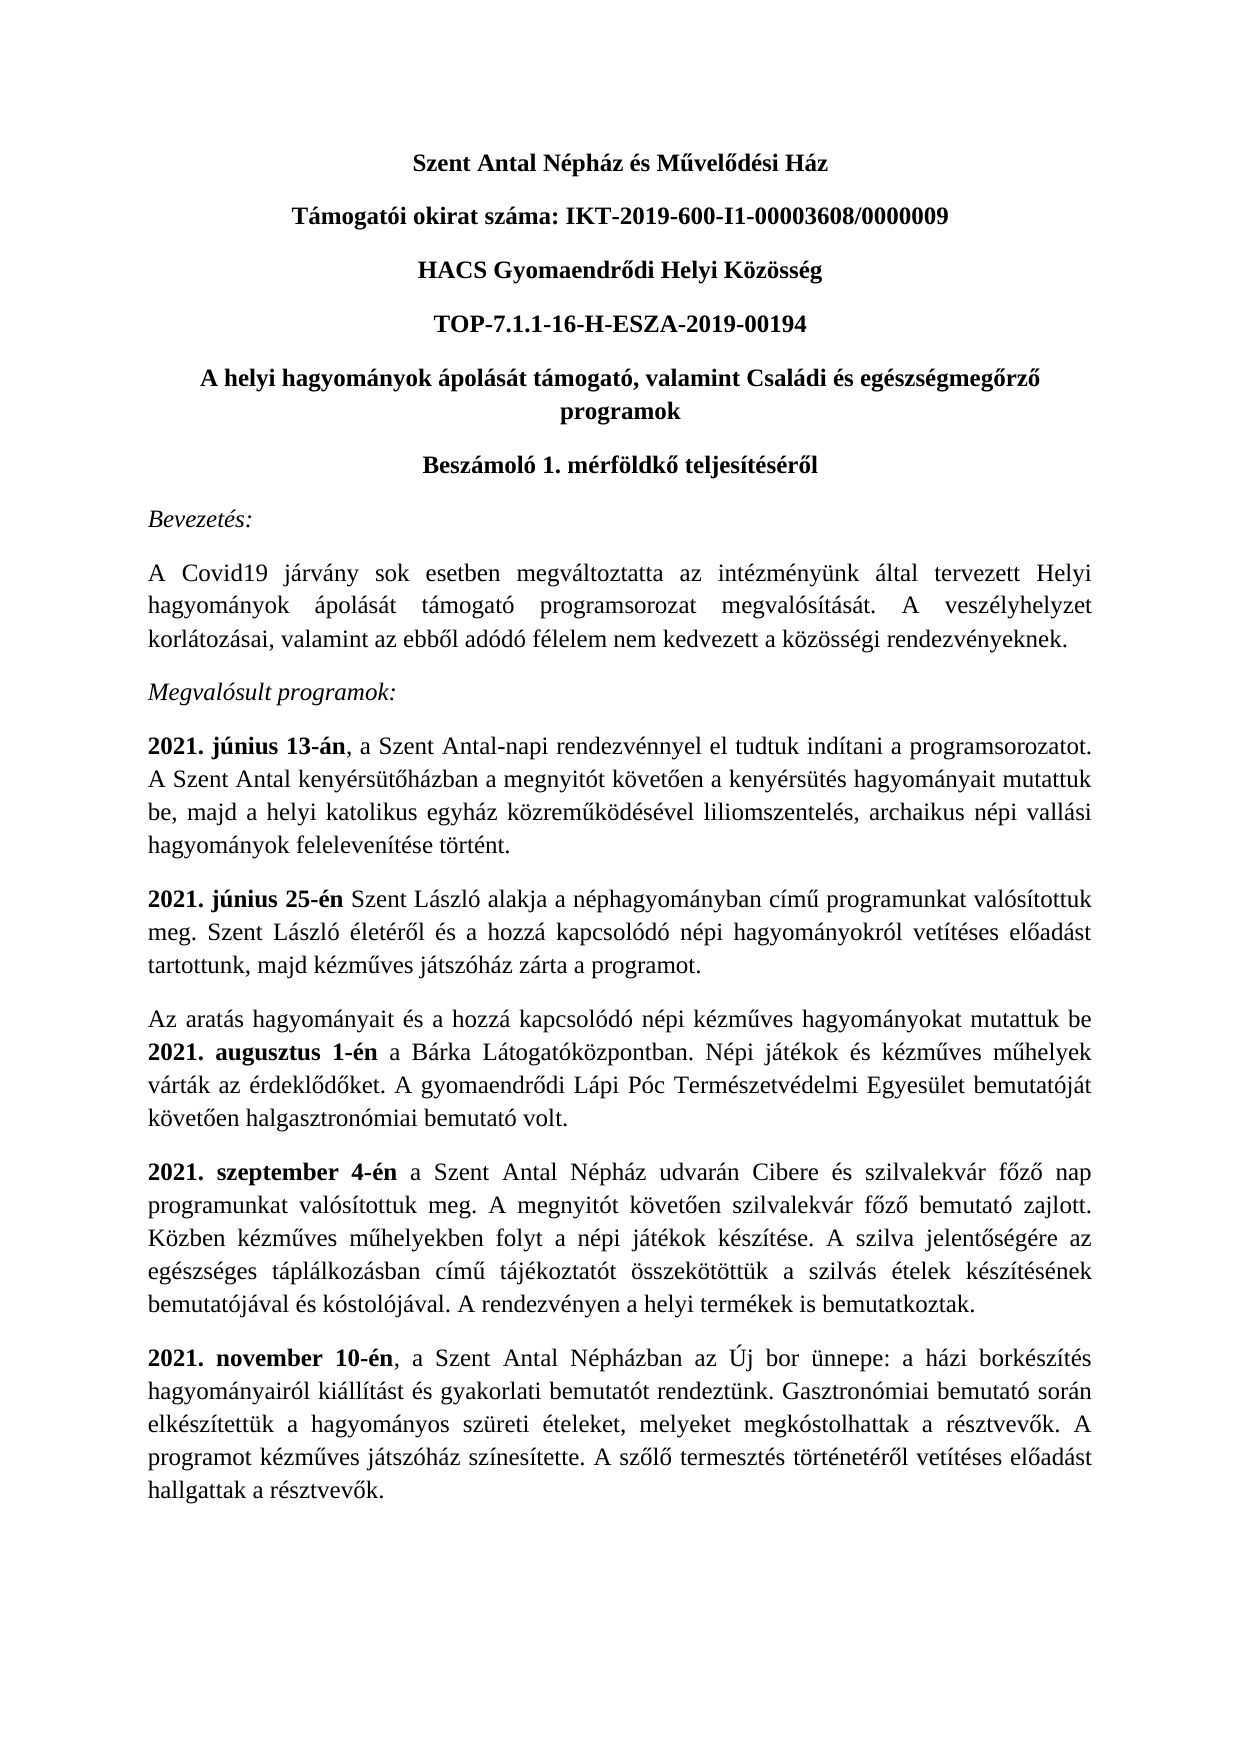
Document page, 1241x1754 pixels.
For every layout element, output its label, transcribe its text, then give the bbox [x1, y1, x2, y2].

text Bevezetés: [148, 504, 1093, 532]
text HACS Gyomaendrődi Helyi Közösség [148, 255, 1093, 284]
text 2021. szeptember 4-én a Szent Antal Népház udvarán Cibere és szilvalekvár főző nap programunkat valósítottuk meg. A megnyitót követően szilvalekvár főző bemutató zajlott. Közben kézműves műhelyekben folyt a népi játékok készítése. A szilva jelentőségére az egészséges táplálkozásban című tájékoztatót összekötöttük a szilvás ételek készítésének bemutatójával és kóstolójával. A rendezvényen a helyi termékek is bemutatkoztak. [148, 1157, 1093, 1318]
text 2021. június 13-án, a Szent Antal-napi rendezvénnyel el tudtuk indítani a programsorozatot. A Szent Antal kenyérsütőházban a megnyitót követően a kenyérsütés hagyományait mutattuk be, majd a helyi katolikus egyház közreműködésével liliomszentelés, archaikus népi vallási hagyományok felelevenítése történt. [148, 731, 1093, 859]
text A helyi hagyományok ápolását támogató, valamint Családi és egészségmegőrző programok [148, 363, 1093, 425]
text 2021. június 25-én Szent László alakja a néphagyományban című programunkat valósítottuk meg. Szent László életéről és a hozzá kapcsolódó népi hagyományokról vetítéses előadást tartottunk, majd kézműves játszóház zárta a programot. [148, 884, 1093, 979]
text Beszámoló 1. mérföldkő teljesítéséről [148, 450, 1093, 479]
text TOP-7.1.1-16-H-ESZA-2019-00194 [148, 309, 1093, 338]
text Az aratás hagyományait és a hozzá kapcsolódó népi kézműves hagyományokat mutattuk be 2021. augusztus 1-én a Bárka Látogatóközpontban. Népi játékok és kézműves műhelyek várták az érdeklődőket. A gyomaendrődi Lápi Póc Természetvédelmi Egyesület bemutatóját követően halgasztronómiai bemutató volt. [148, 1004, 1093, 1132]
text Támogatói okirat száma: IKT-2019-600-I1-00003608/0000009 [148, 201, 1093, 230]
text Megvalósult programok: [148, 677, 1093, 706]
text A Covid19 járvány sok esetben megváltoztatta az intézményünk által tervezett Helyi hagyományok ápolását támogató programsorozat megvalósítását. A veszélyhelyzet korlátozásai, valamint az ebből adódó félelem nem kedvezett a közösségi rendezvényeknek. [148, 558, 1093, 652]
text 2021. november 10-én, a Szent Antal Népházban az Új bor ünnepe: a házi borkészítés hagyományairól kiállítást és gyakorlati bemutatót rendeztünk. Gasztronómiai bemutató során elkészítettük a hagyományos szüreti ételeket, melyeket megkóstolhattak a résztvevők. A programot kézműves játszóház színesítette. A szőlő termesztés történetéről vetítéses előadást hallgattak a résztvevők. [148, 1343, 1093, 1504]
text Szent Antal Népház és Művelődési Ház [148, 148, 1093, 176]
